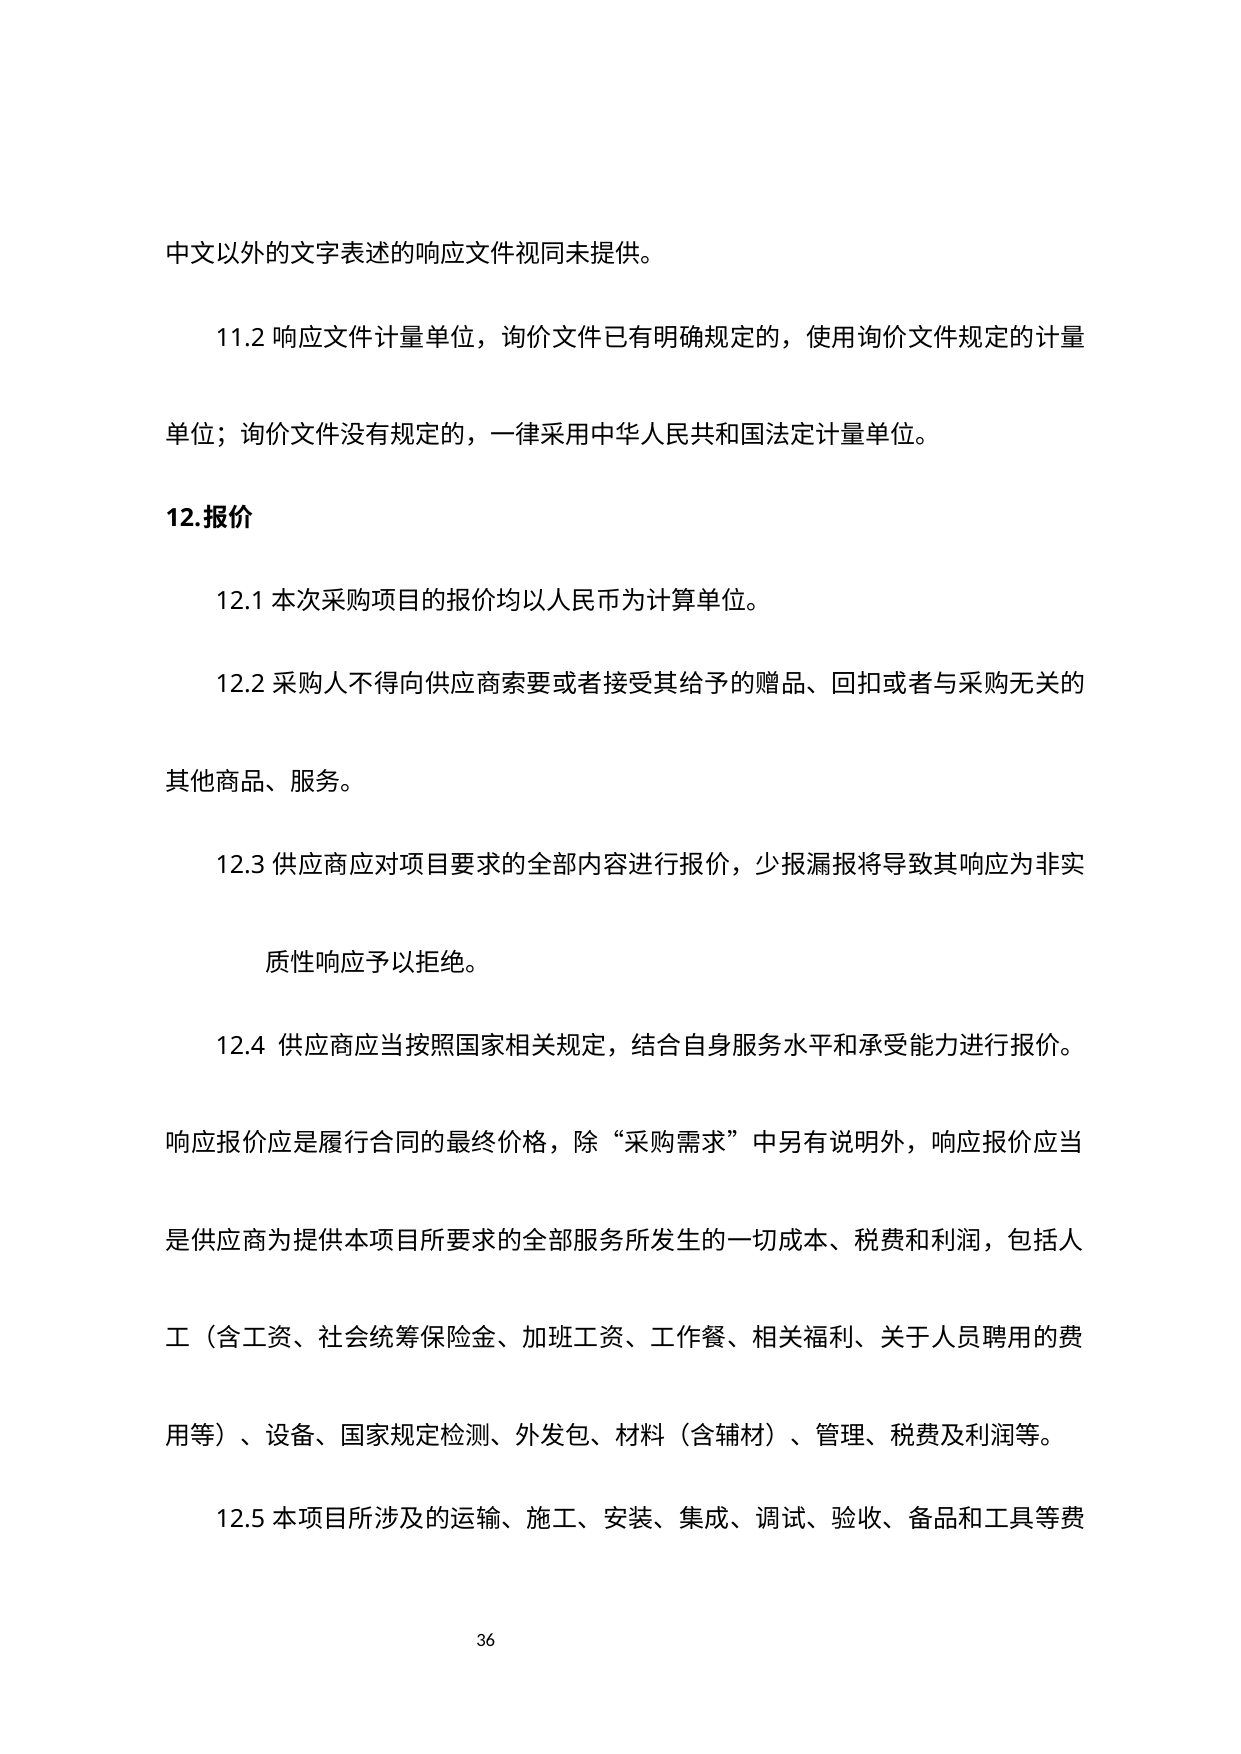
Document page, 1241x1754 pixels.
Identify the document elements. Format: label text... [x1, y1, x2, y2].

list 供应商应对项目要求的全部内容进行报价，少报漏报将导致其响应为非实质性响应予以拒绝。 [215, 830, 1087, 993]
list 报价 [165, 483, 1087, 548]
text 11.2 响应文件计量单位，询价文件已有明确规定的，使用询价文件规定的计量单位；询价文件没有规定的，一律采用中华人民共和国法定计量单位。 [165, 303, 1087, 465]
text 12.2 采购人不得向供应商索要或者接受其给予的赠品、回扣或者与采购无关的其他商品、服务。 [165, 649, 1087, 812]
text 12.1 本次采购项目的报价均以人民币为计算单位。 [165, 566, 1087, 631]
text 12.4 供应商应当按照国家相关规定，结合自身服务水平和承受能力进行报价。响应报价应是履行合同的最终价格，除“采购需求”中另有说明外，响应报价应当是供应商为提供本项目所要求的全部服务所发生的一切成本、税费和利润，包括人工（含工资、社会统筹保险金、加班工资、工作餐、相关福利、关于人员聘用的费用等）、设备、国家规定检测、外发包、材料（含辅材）、管理、税费及利润等。 [165, 1011, 1087, 1466]
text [165, 219, 1087, 284]
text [165, 1484, 1087, 1549]
